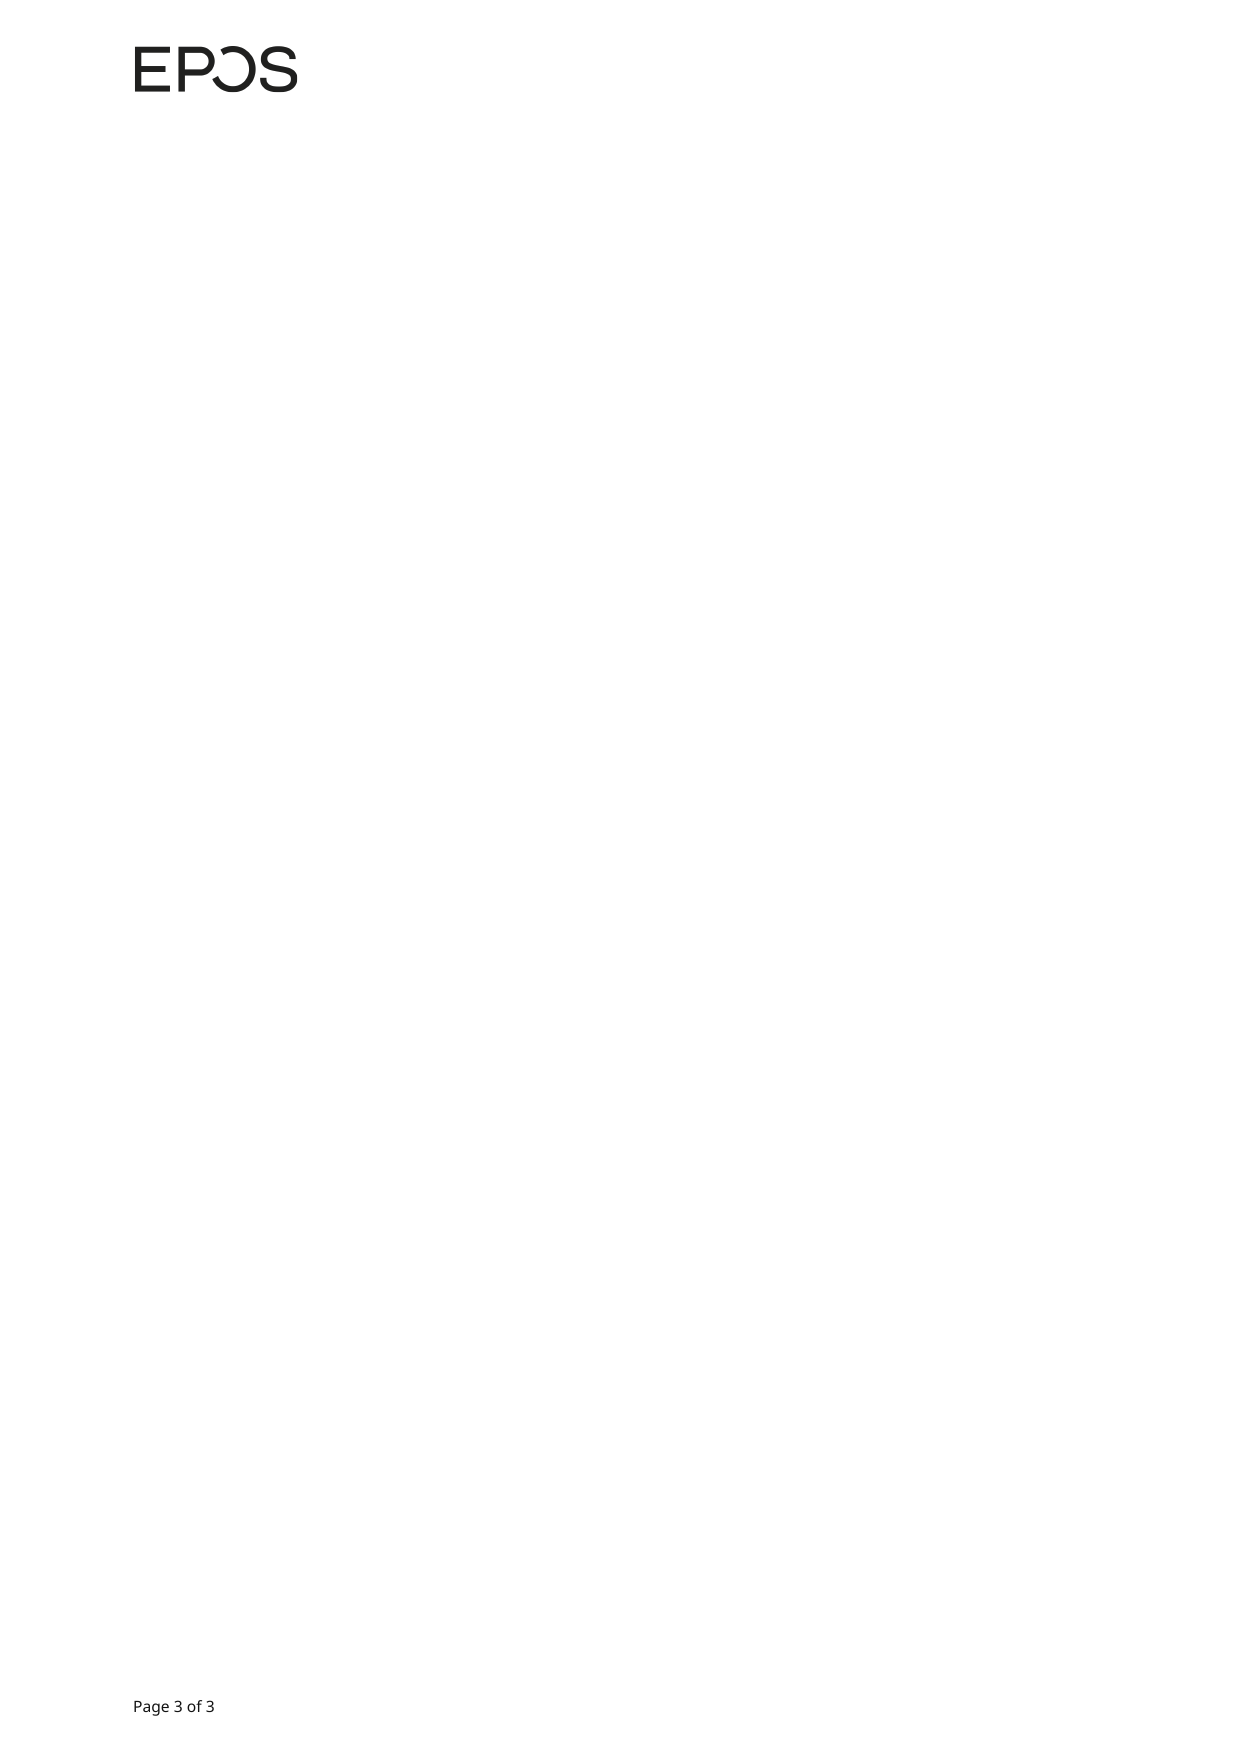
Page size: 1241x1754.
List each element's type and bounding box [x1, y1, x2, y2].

picture [90, 9, 343, 129]
